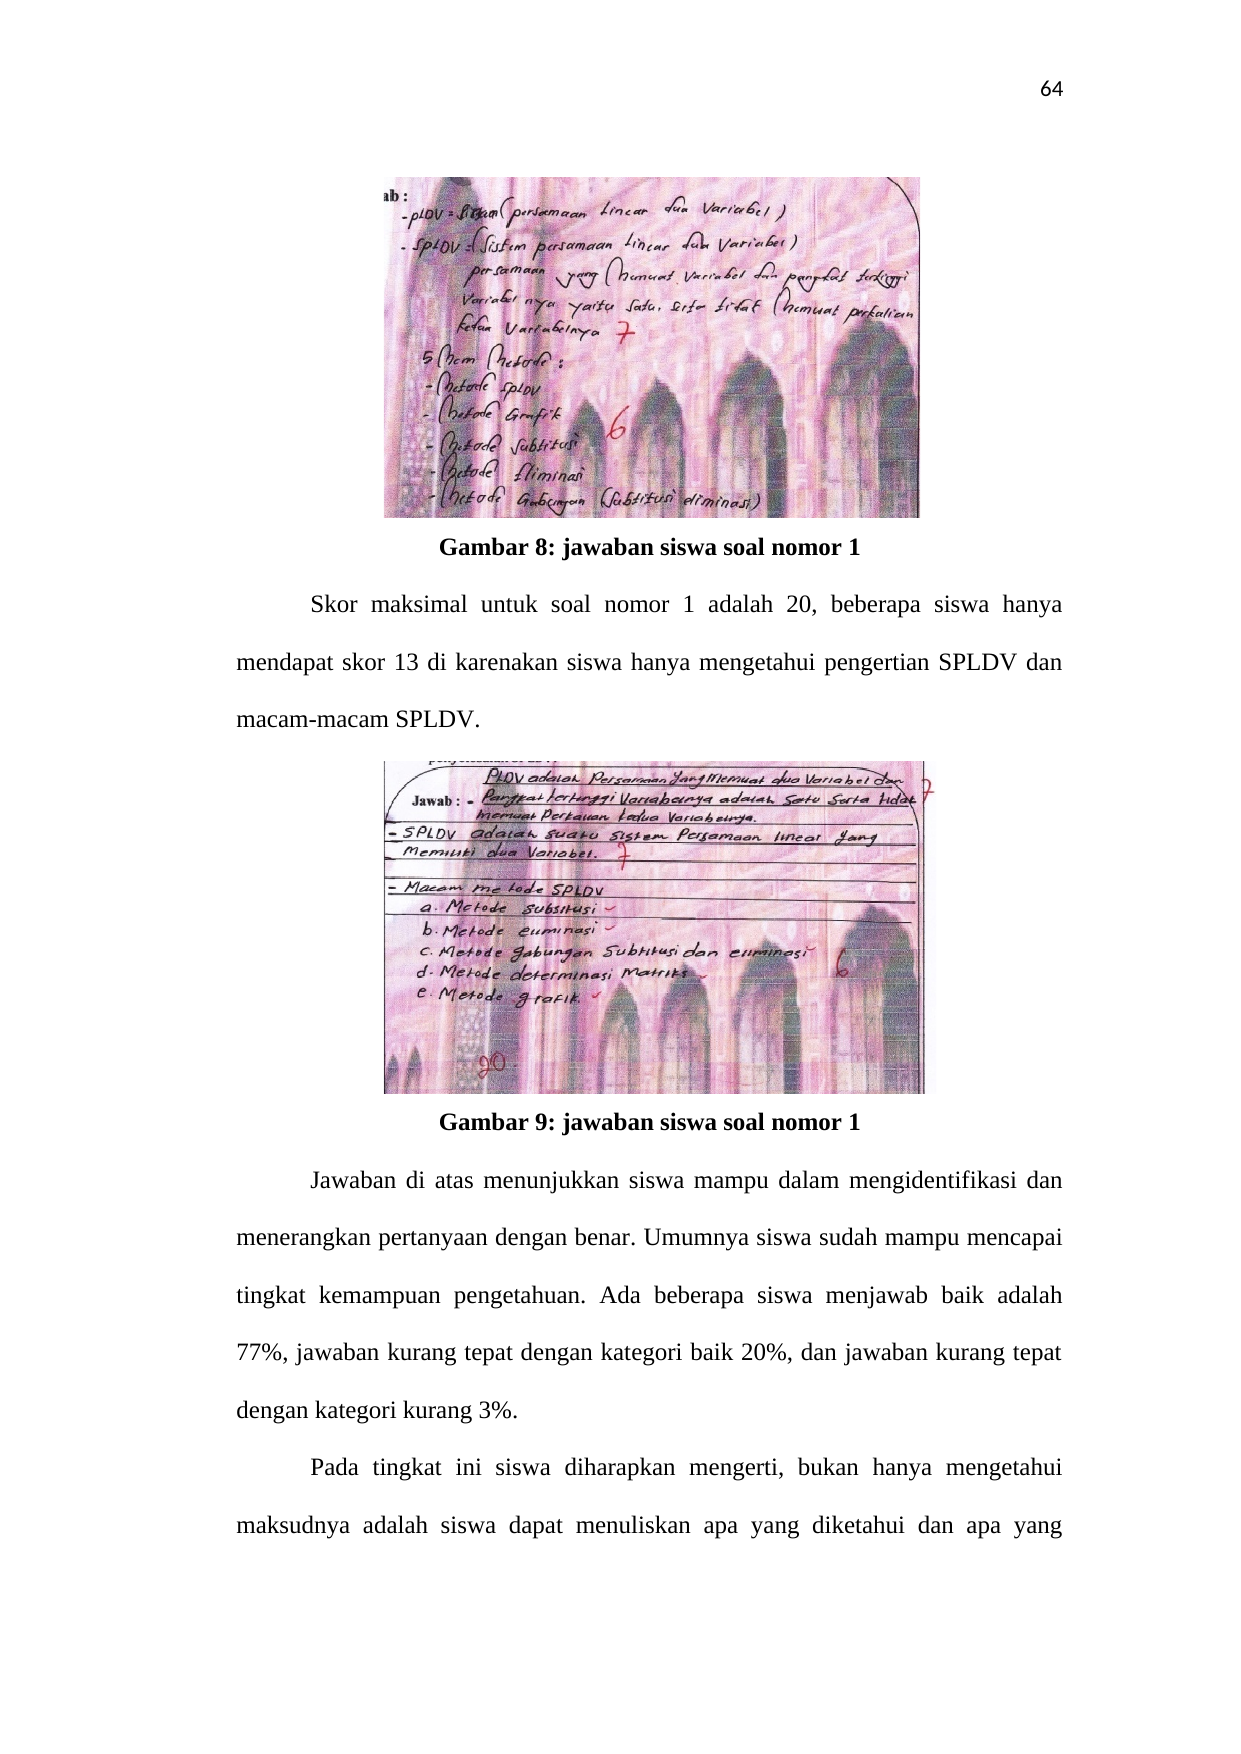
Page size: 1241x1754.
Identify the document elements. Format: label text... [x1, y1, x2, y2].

text Skor maksimal untuk soal nomor 1 adalah 20, beberapa siswa hanya mendapat skor 13 di karenakan siswa hanya mengetahui pengertian SPLDV dan macam-macam SPLDV. [236, 589, 1063, 733]
picture [383, 761, 937, 1094]
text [236, 1452, 1063, 1538]
picture [383, 177, 921, 518]
text Jawaban di atas menunjukkan siswa mampu dalam mengidentifikasi dan menerangkan pertanyaan dengan benar. Umumnya siswa sudah mampu mencapai tingkat kemampuan pengetahuan. Ada beberapa siswa menjawab baik adalah 77%, jawaban kurang tepat dengan kategori baik 20%, dan jawaban kurang tepat dengan kategori kurang 3%. [236, 1165, 1063, 1423]
text Gambar 8: jawaban siswa soal nomor 1 [236, 532, 1063, 560]
text Gambar 9: jawaban siswa soal nomor 1 [236, 1107, 1063, 1136]
